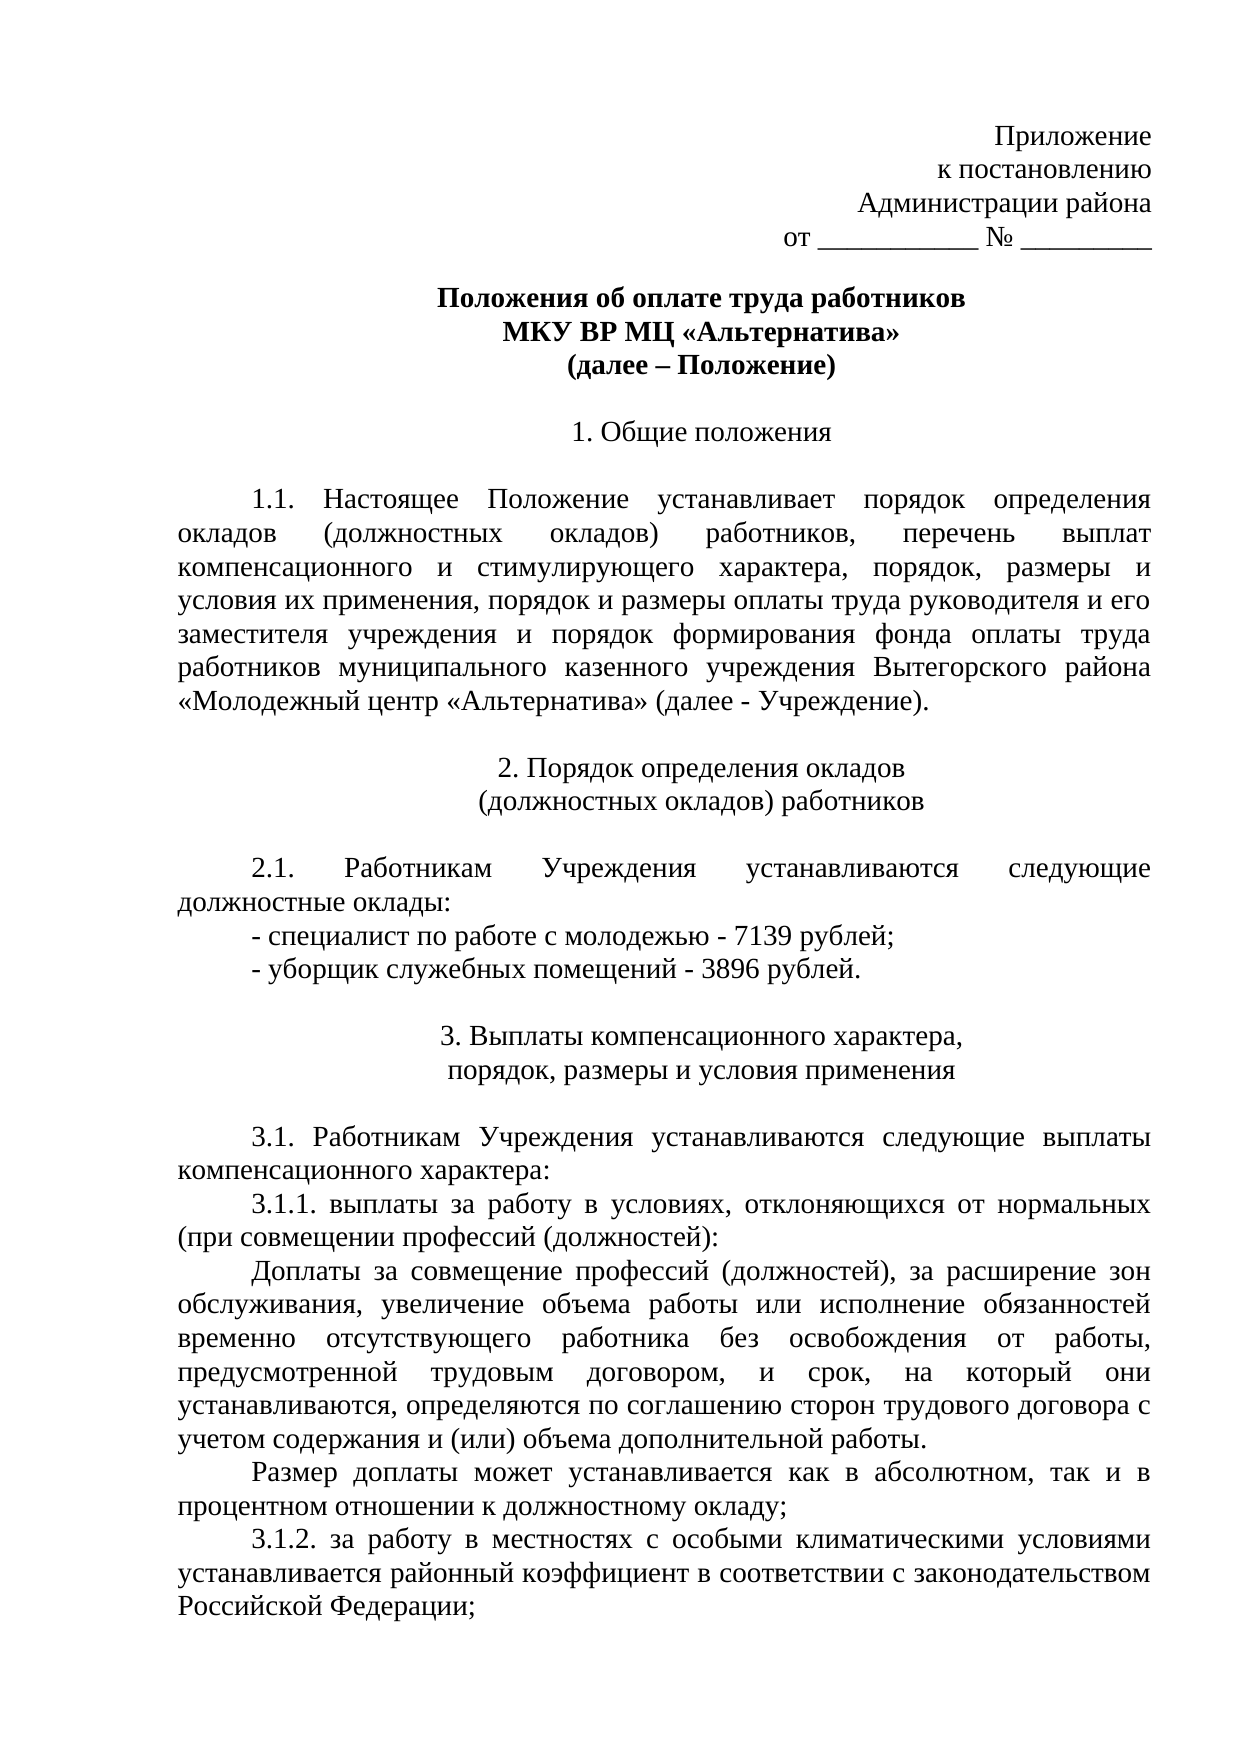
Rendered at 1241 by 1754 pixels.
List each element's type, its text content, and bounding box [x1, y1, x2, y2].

text 3. Выплаты компенсационного характера, [177, 1018, 1152, 1052]
text Приложение [177, 118, 1152, 152]
text Администрации района [177, 185, 1152, 219]
text 3.1.1. выплаты за работу в условиях, отклоняющихся от нормальных (при совмещении профессий (должностей): [177, 1186, 1152, 1253]
text - специалист по работе с молодежью - 7139 рублей; [177, 918, 1152, 951]
title МКУ ВР МЦ «Альтернатива» [177, 314, 1152, 347]
text (должностных окладов) работников [177, 783, 1152, 817]
text порядок, размеры и условия применения [177, 1052, 1152, 1085]
text 1.1. Настоящее Положение устанавливает порядок определения окладов (должностных окладов) работников, перечень выплат компенсационного и стимулирующего характера, порядок, размеры и условия их применения, порядок и размеры оплаты труда руководителя и его заместителя учреждения и порядок формирования фонда оплаты труда работников муниципального казенного учреждения Вытегорского района «Молодежный центр «Альтернатива» (далее - Учреждение). [177, 482, 1152, 716]
text Размер доплаты может устанавливается как в абсолютном, так и в процентном отношении к должностному окладу; [177, 1454, 1152, 1521]
text 3.1. Работникам Учреждения устанавливаются следующие выплаты компенсационного характера: [177, 1119, 1152, 1186]
title Положения об оплате труда работников [177, 280, 1152, 314]
title (далее – Положение) [177, 347, 1152, 381]
text 3.1.2. за работу в местностях с особыми климатическими условиями устанавливается районный коэффициент в соответствии с законодательством Российской Федерации; [177, 1521, 1152, 1622]
text Доплаты за совмещение профессий (должностей), за расширение зон обслуживания, увеличение объема работы или исполнение обязанностей временно отсутствующего работника без освобождения от работы, предусмотренной трудовым договором, и срок, на который они устанавливаются, определяются по соглашению сторон трудового договора с учетом содержания и (или) объема дополнительной работы. [177, 1253, 1152, 1454]
text к постановлению [177, 152, 1152, 185]
text 2. Порядок определения окладов [177, 750, 1152, 783]
text - уборщик служебных помещений - 3896 рублей. [177, 951, 1152, 985]
text 2.1. Работникам Учреждения устанавливаются следующие должностные оклады: [177, 851, 1152, 918]
text от ___________ № _________ [177, 219, 1152, 252]
text 1. Общие положения [177, 414, 1152, 448]
